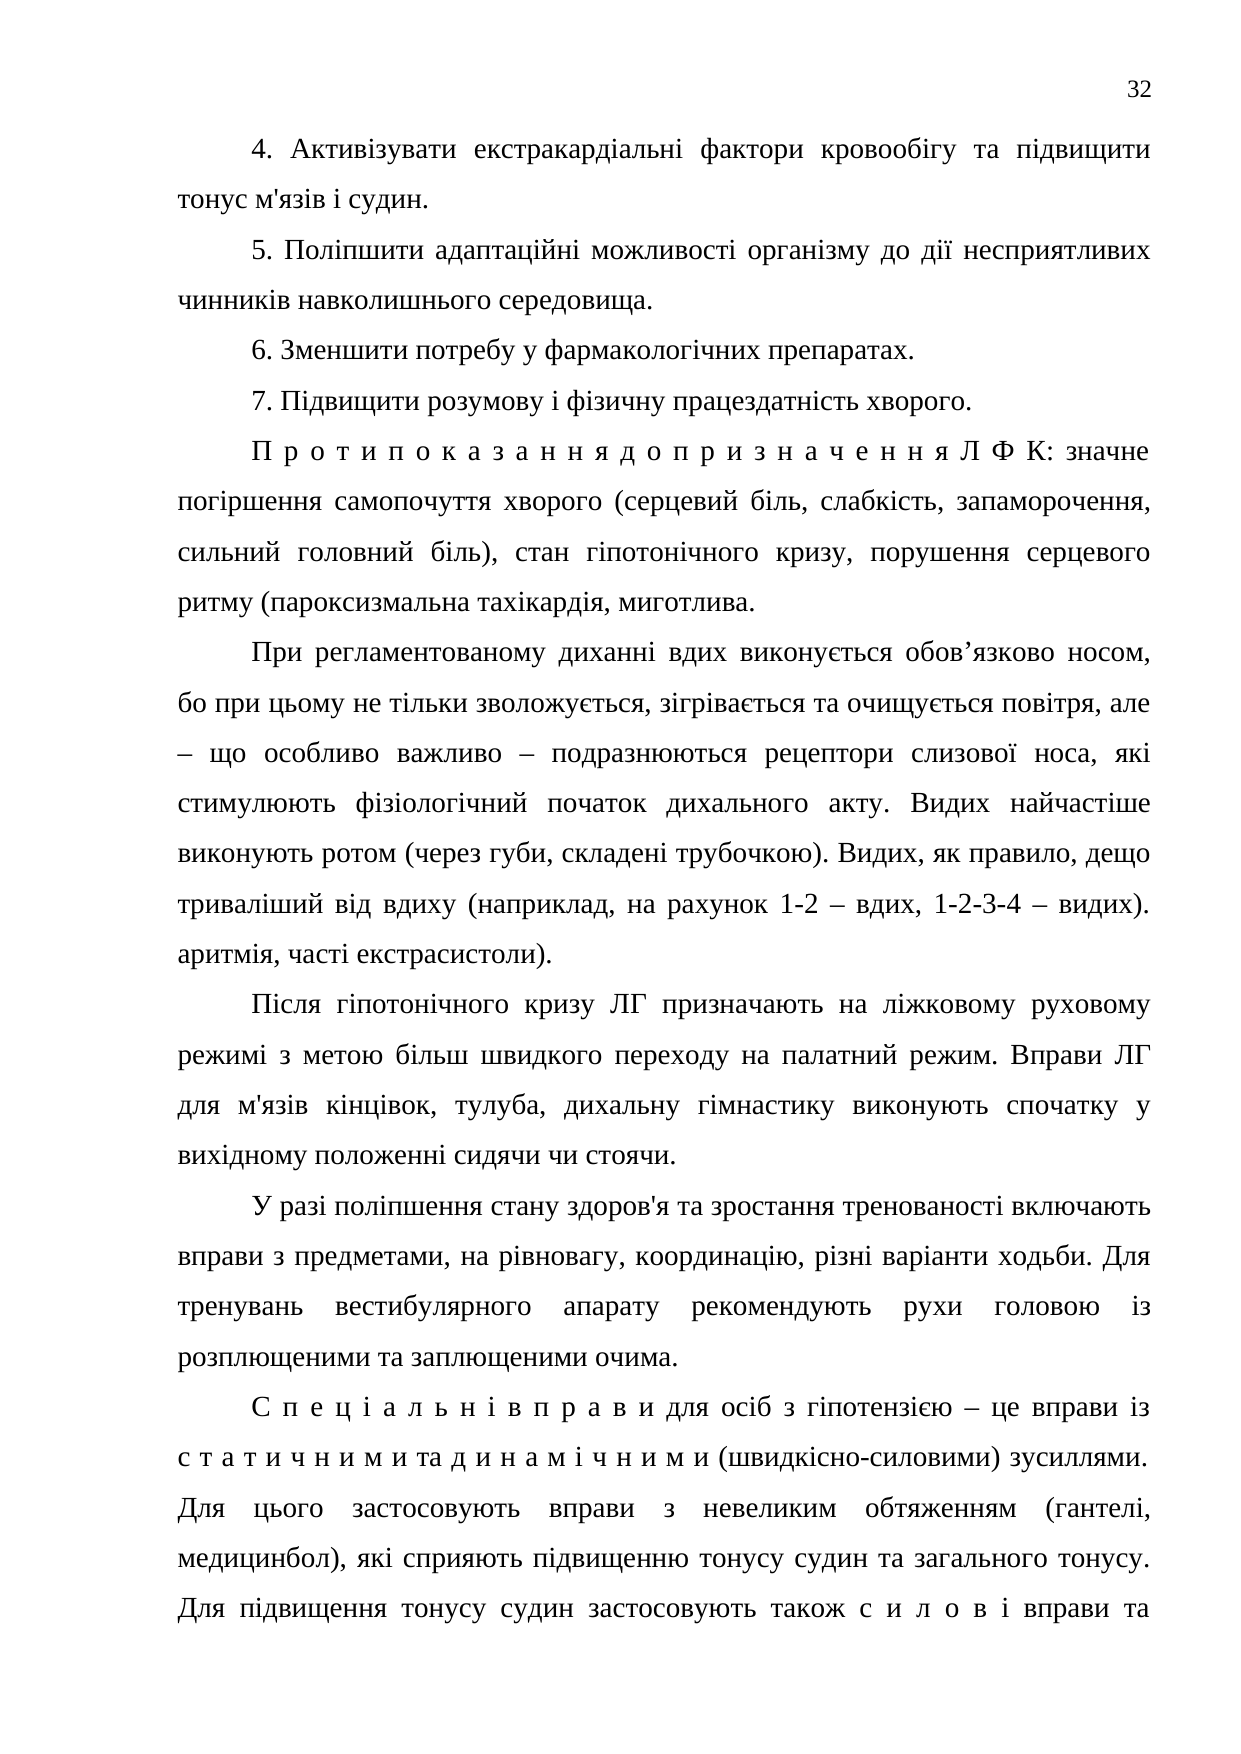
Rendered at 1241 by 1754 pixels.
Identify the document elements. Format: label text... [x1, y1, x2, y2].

text При регламентованому диханні вдих виконується обов’язково носом, бо при цьому не тільки зволожується, зігрівається та очищується повітря, але – що особливо важливо – подразнюються рецептори слизової носа, які стимулюють фізіологічний початок дихального акту. Видих найчастіше виконують ротом (через губи, складені трубочкою). Видих, як правило, дещо триваліший від вдиху (наприклад, на рахунок 1-2 – вдих, 1-2-3-4 – видих). аритмія, часті екстрасистоли). [177, 634, 1152, 970]
text 6. Зменшити потребу у фармакологічних препаратах. [177, 332, 1152, 366]
text 7. Підвищити розумову і фізичну працездатність хворого. [177, 383, 1152, 416]
text П р о т и п о к а з а н н я д о п р и з н а ч е н н я Л Ф К: значне погіршення самопочуття хворого (серцевий біль, слабкість, запаморочення, сильний головний біль), стан гіпотонічного кризу, порушення серцевого ритму (пароксизмальна тахікардія, миготлива. [177, 433, 1152, 618]
text У разі поліпшення стану здоров'я та зростання тренованості включають вправи з предметами, на рівновагу, координацію, різні варіанти ходьби. Для тренувань вестибулярного апарату рекомендують рухи головою із розплющеними та заплющеними очима. [177, 1188, 1152, 1372]
text Після гіпотонічного кризу ЛГ призначають на ліжковому руховому режимі з метою більш швидкого переходу на палатний режим. Вправи ЛГ для м'язів кінцівок, тулуба, дихальну гімнастику виконують спочатку у вихідному положенні сидячи чи стоячи. [177, 987, 1152, 1171]
text 4. Активізувати екстракардіальні фактори кровообігу та підвищити тонус м'язів і судин. [177, 131, 1152, 215]
text 5. Поліпшити адаптаційні можливості організму до дії несприятливих чинників навколишнього середовища. [177, 232, 1152, 316]
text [177, 1389, 1152, 1624]
